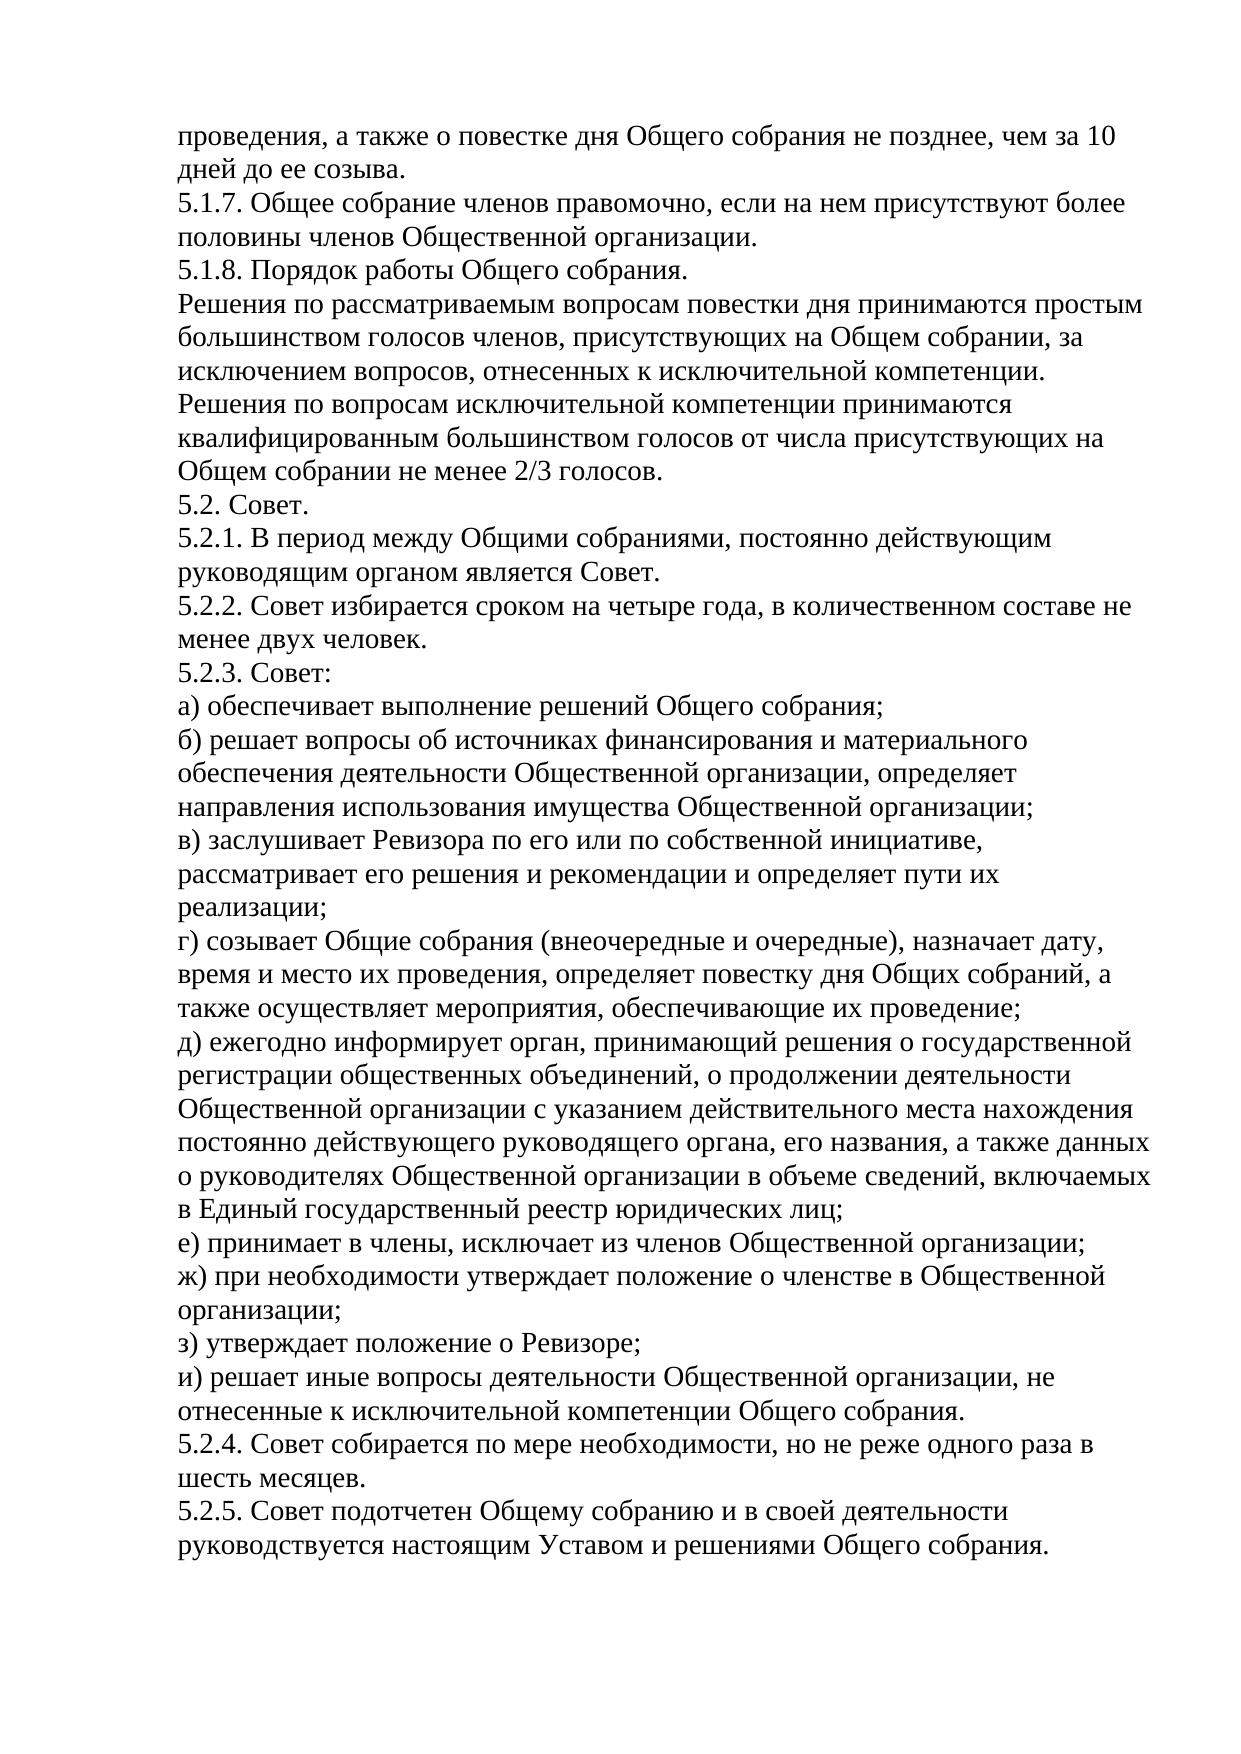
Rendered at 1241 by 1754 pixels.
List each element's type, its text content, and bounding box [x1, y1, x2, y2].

text д) ежегодно информирует орган, принимающий решения о государственной регистрации общественных объединений, о продолжении деятельности Общественной организации с указанием действительного места нахождения постоянно действующего руководящего органа, его названия, а также данных о руководителях Общественной организации в объеме сведений, включаемых в Единый государственный реестр юридических лиц; [177, 1024, 1152, 1225]
text 5.2. Совет. [177, 487, 1152, 521]
text 5.2.3. Совет: [177, 655, 1152, 688]
text а) обеспечивает выполнение решений Общего собрания; [177, 688, 1152, 722]
text и) решает иные вопросы деятельности Общественной организации, не отнесенные к исключительной компетенции Общего собрания. [177, 1359, 1152, 1426]
text 5.1.7. Общее собрание членов правомочно, если на нем присутствуют более половины членов Общественной организации. [177, 185, 1152, 252]
text 5.2.2. Совет избирается сроком на четыре года, в количественном составе не менее двух человек. [177, 588, 1152, 655]
text ж) при необходимости утверждает положение о членстве в Общественной организации; [177, 1258, 1152, 1326]
text проведения, а также о повестке дня Общего собрания не позднее, чем за 10 дней до ее созыва. [177, 118, 1152, 185]
text 5.2.1. В период между Общими собраниями, постоянно действующим руководящим органом является Совет. [177, 521, 1152, 588]
text 5.2.4. Совет собирается по мере необходимости, но не реже одного раза в шесть месяцев. [177, 1426, 1152, 1493]
text 5.1.8. Порядок работы Общего собрания. [177, 252, 1152, 286]
text 5.2.5. Совет подотчетен Общему собранию и в своей деятельности руководствуется настоящим Уставом и решениями Общего собрания. [177, 1493, 1152, 1560]
text е) принимает в члены, исключает из членов Общественной организации; [177, 1225, 1152, 1258]
text з) утверждает положение о Ревизоре; [177, 1326, 1152, 1359]
text в) заслушивает Ревизора по его или по собственной инициативе, рассматривает его решения и рекомендации и определяет пути их реализации; [177, 822, 1152, 923]
text б) решает вопросы об источниках финансирования и материального обеспечения деятельности Общественной организации, определяет направления использования имущества Общественной организации; [177, 722, 1152, 822]
text Решения по рассматриваемым вопросам повестки дня принимаются простым большинством голосов членов, присутствующих на Общем собрании, за исключением вопросов, отнесенных к исключительной компетенции. [177, 286, 1152, 386]
text Решения по вопросам исключительной компетенции принимаются квалифицированным большинством голосов от числа присутствующих на Общем собрании не менее 2/3 голосов. [177, 386, 1152, 487]
text г) созывает Общие собрания (внеочередные и очередные), назначает дату, время и место их проведения, определяет повестку дня Общих собраний, а также осуществляет мероприятия, обеспечивающие их проведение; [177, 923, 1152, 1024]
